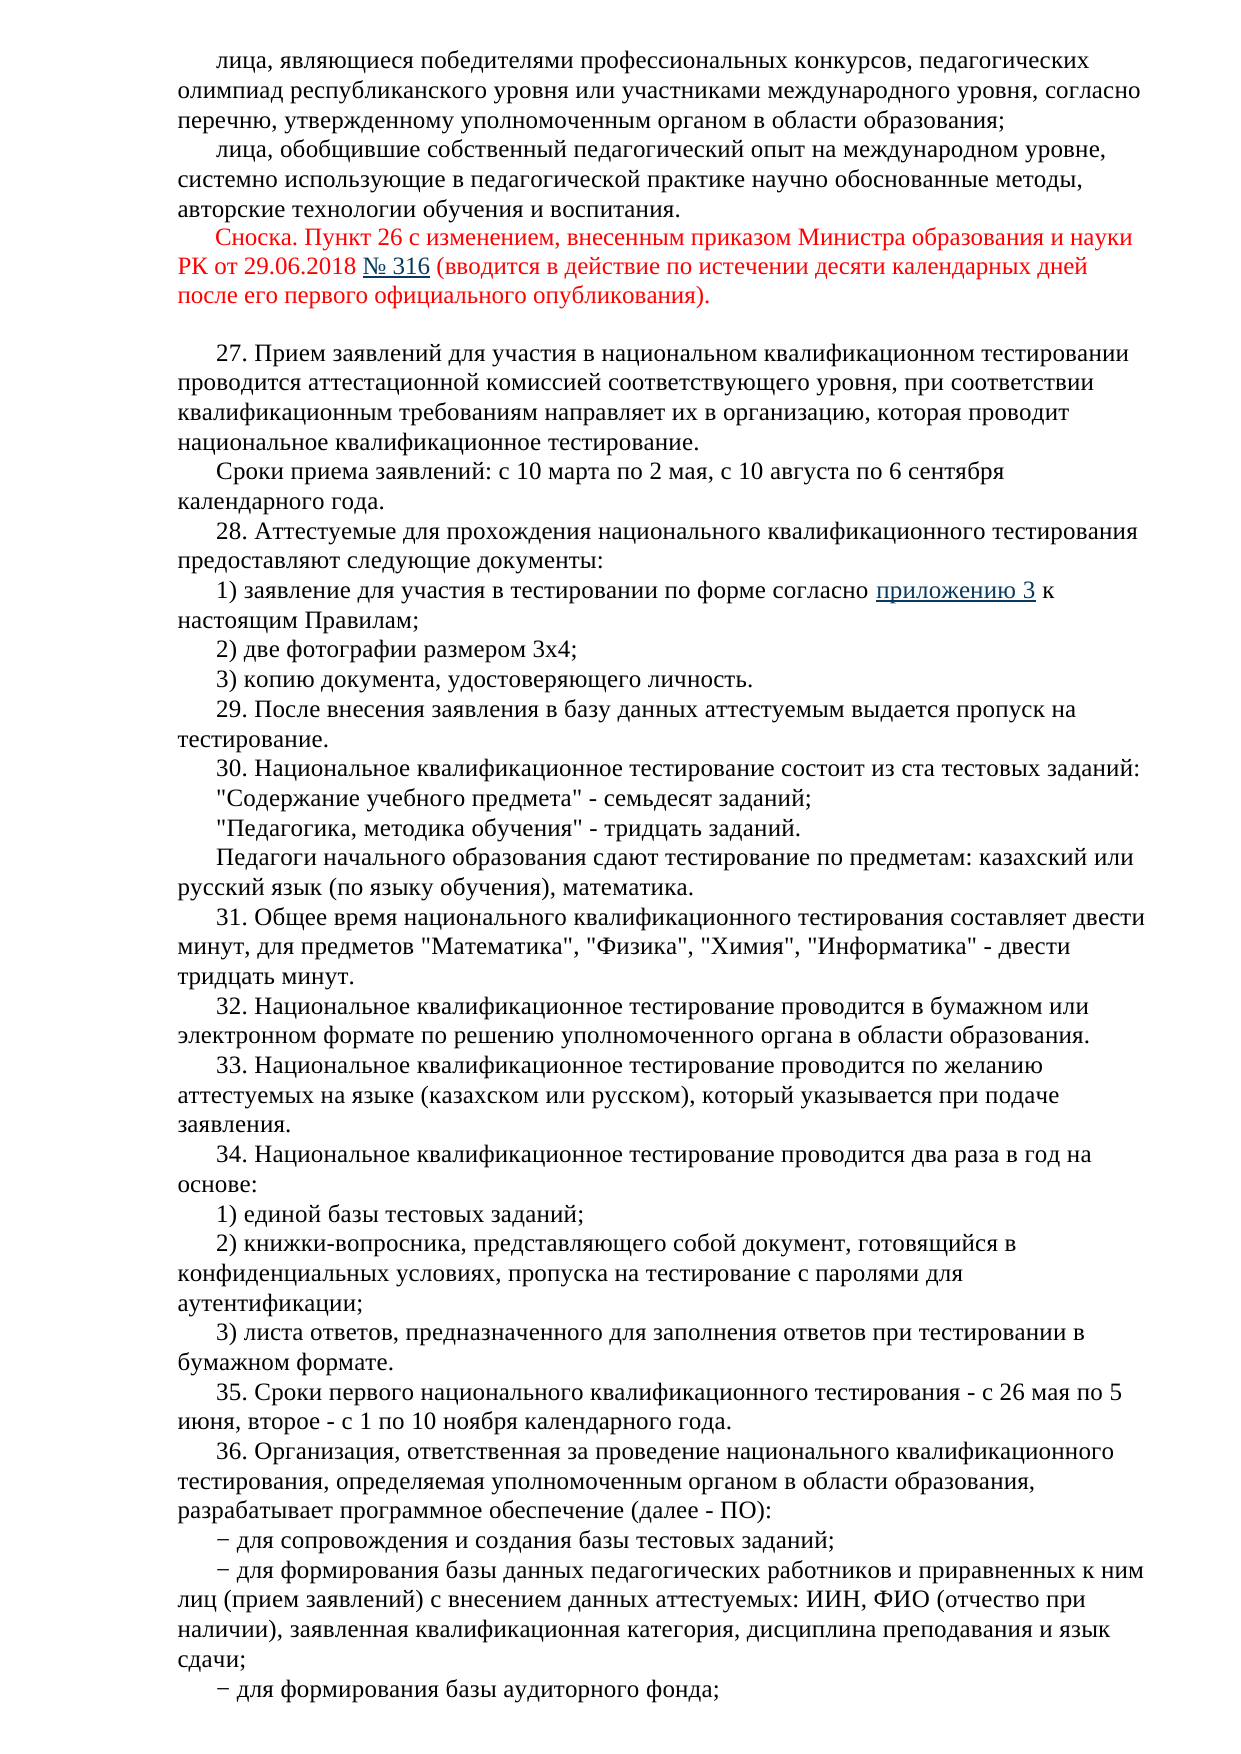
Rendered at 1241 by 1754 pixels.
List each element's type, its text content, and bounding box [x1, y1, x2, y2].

text 31. Общее время национального квалификационного тестирования составляет двести минут, для предметов "Математика", "Физика", "Химия", "Информатика" - двести тридцать минут. [177, 901, 1152, 990]
text 36. Организация, ответственная за проведение национального квалификационного тестирования, определяемая уполномоченным органом в области образования, разрабатывает программное обеспечение (далее - ПО): [177, 1435, 1152, 1524]
text 29. После внесения заявления в базу данных аттестуемым выдается пропуск на тестирование. [177, 693, 1152, 752]
text 33. Национальное квалификационное тестирование проводится по желанию аттестуемых на языке (казахском или русском), который указывается при подаче заявления. [177, 1049, 1152, 1138]
text 32. Национальное квалификационное тестирование проводится в бумажном или электронном формате по решению уполномоченного органа в области образования. [177, 990, 1152, 1049]
text "Педагогика, методика обучения" - тридцать заданий. [177, 812, 1152, 841]
text − для формирования базы данных педагогических работников и приравненных к ним лиц (прием заявлений) с внесением данных аттестуемых: ИИН, ФИО (отчество при наличии), заявленная квалификационная категория, дисциплина преподавания и язык сдачи; [177, 1554, 1152, 1673]
text 28. Аттестуемые для прохождения национального квалификационного тестирования предоставляют следующие документы: [177, 515, 1152, 574]
text Сроки приема заявлений: с 10 марта по 2 мая, с 10 августа по 6 сентября календарного года. [177, 456, 1152, 515]
text Сноска. Пункт 26 с изменением, внесенным приказом Министра образования и науки РК от 29.06.2018 № 316 (вводится в действие по истечении десяти календарных дней после его первого официального опубликования). [177, 222, 1152, 337]
text 3) листа ответов, предназначенного для заполнения ответов при тестировании в бумажном формате. [177, 1316, 1152, 1376]
text − для формирования базы аудиторного фонда; [177, 1673, 1152, 1702]
text 2) книжки-вопросника, представляющего собой документ, готовящийся в конфиденциальных условиях, пропуска на тестирование с паролями для аутентификации; [177, 1227, 1152, 1316]
text 27. Прием заявлений для участия в национальном квалификационном тестировании проводится аттестационной комиссией соответствующего уровня, при соответствии квалификационным требованиям направляет их в организацию, которая проводит национальное квалификационное тестирование. [177, 337, 1152, 456]
text 30. Национальное квалификационное тестирование состоит из ста тестовых заданий: [177, 752, 1152, 782]
text лица, обобщившие собственный педагогический опыт на международном уровне, системно использующие в педагогической практике научно обоснованные методы, авторские технологии обучения и воспитания. [177, 133, 1152, 222]
text 1) единой базы тестовых заданий; [177, 1198, 1152, 1227]
text Педагоги начального образования сдают тестирование по предметам: казахский или русский язык (по языку обучения), математика. [177, 841, 1152, 901]
text "Содержание учебного предмета" - семьдесят заданий; [177, 782, 1152, 812]
text − для сопровождения и создания базы тестовых заданий; [177, 1524, 1152, 1554]
text 34. Национальное квалификационное тестирование проводится два раза в год на основе: [177, 1138, 1152, 1198]
text 1) заявление для участия в тестировании по форме согласно приложению 3 к настоящим Правилам; [177, 574, 1152, 634]
text 2) две фотографии размером 3x4; [177, 634, 1152, 663]
text 35. Сроки первого национального квалификационного тестирования - с 26 мая по 5 июня, второе - с 1 по 10 ноября календарного года. [177, 1376, 1152, 1435]
text 3) копию документа, удостоверяющего личность. [177, 663, 1152, 693]
text лица, являющиеся победителями профессиональных конкурсов, педагогических олимпиад республиканского уровня или участниками международного уровня, согласно перечню, утвержденному уполномоченным органом в области образования; [177, 44, 1152, 133]
